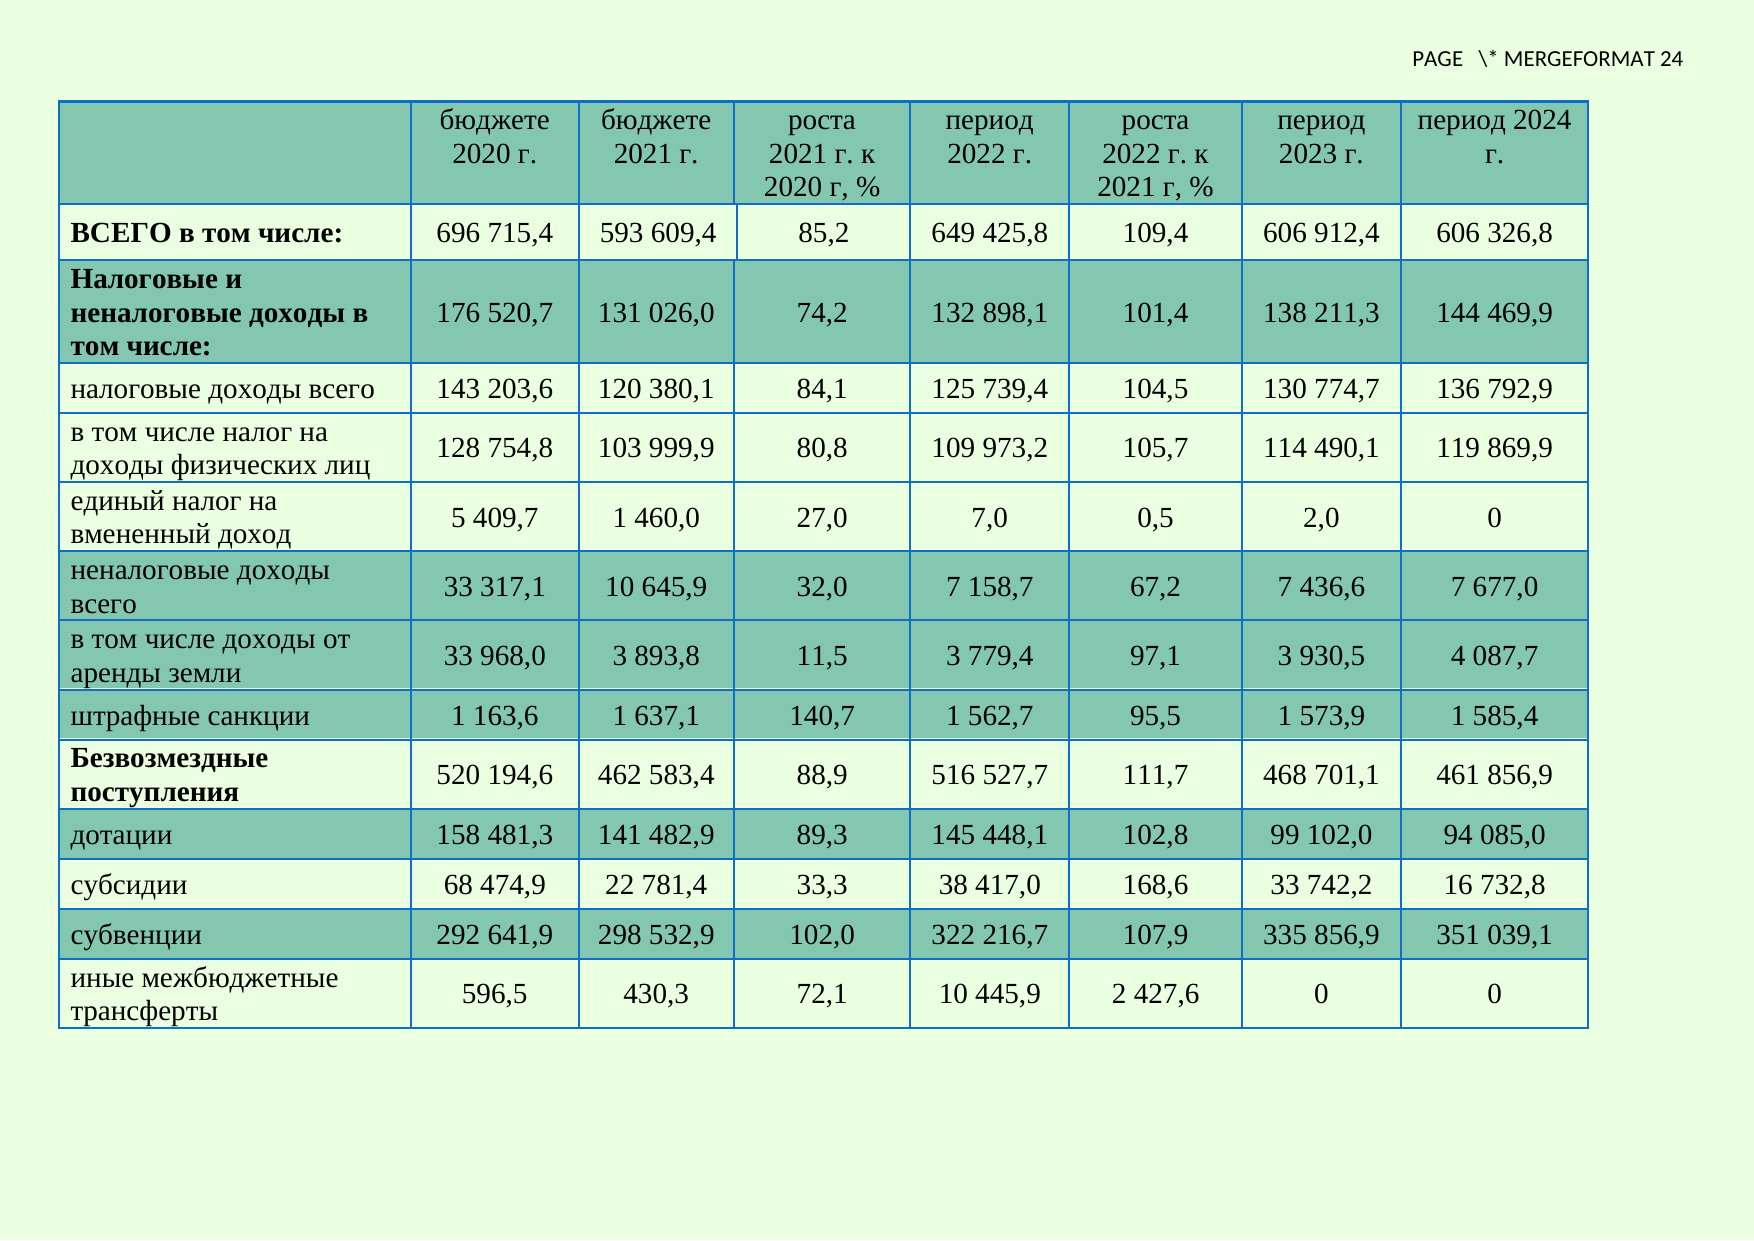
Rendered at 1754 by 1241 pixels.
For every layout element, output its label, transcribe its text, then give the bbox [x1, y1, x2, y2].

table_cell неналоговые доходы всего [60, 552, 410, 619]
table_cell 3 779,4 [911, 621, 1068, 688]
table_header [735, 103, 909, 203]
table_cell 94 085,0 [1402, 810, 1587, 858]
table_cell 3 930,5 [1243, 621, 1400, 688]
table_cell 176 520,7 [412, 261, 578, 362]
table_cell штрафные санкции [60, 691, 410, 738]
table_cell 109,4 [1070, 205, 1241, 259]
table_header Наименование [60, 103, 410, 203]
table_cell 0 [1243, 960, 1400, 1027]
table_cell 16 732,8 [1402, 860, 1587, 908]
table_cell 114 490,1 [1243, 414, 1400, 481]
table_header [1070, 103, 1241, 203]
table_cell 4 087,7 [1402, 621, 1587, 688]
table_cell 516 527,7 [911, 741, 1068, 808]
table_cell Налоговые и неналоговые доходы в том числе: [60, 261, 410, 362]
table_cell 101,4 [1070, 261, 1241, 362]
table_cell 27,0 [735, 483, 909, 550]
table_cell 596,5 [412, 960, 578, 1027]
table_cell 0,5 [1070, 483, 1241, 550]
table_cell 130 774,7 [1243, 364, 1400, 412]
table_cell 84,1 [735, 364, 909, 412]
table_cell 0 [1402, 960, 1587, 1027]
table_cell налоговые доходы всего [60, 364, 410, 412]
table_cell 140,7 [735, 691, 909, 738]
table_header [412, 103, 578, 203]
table_cell 104,5 [1070, 364, 1241, 412]
table_cell 95,5 [1070, 691, 1241, 738]
table_cell 7,0 [911, 483, 1068, 550]
table_cell 168,6 [1070, 860, 1241, 908]
table_cell 520 194,6 [412, 741, 578, 808]
table_cell 138 211,3 [1243, 261, 1400, 362]
table_cell 11,5 [735, 621, 909, 688]
table_cell единый налог на вмененный доход [60, 483, 410, 550]
table_cell 7 677,0 [1402, 552, 1587, 619]
table_cell в том числе налог на доходы физических лиц [60, 414, 410, 481]
table_cell 131 026,0 [580, 261, 733, 362]
table_cell 430,3 [580, 960, 733, 1027]
table_cell 322 216,7 [911, 910, 1068, 958]
table_cell 80,8 [735, 414, 909, 481]
table_cell 89,3 [735, 810, 909, 858]
table_cell 298 532,9 [580, 910, 733, 958]
table_cell 22 781,4 [580, 860, 733, 908]
table_cell 468 701,1 [1243, 741, 1400, 808]
table_cell 119 869,9 [1402, 414, 1587, 481]
table_cell 103 999,9 [580, 414, 733, 481]
table_cell 10 645,9 [580, 552, 733, 619]
table_cell дотации [60, 810, 410, 858]
table_cell 132 898,1 [911, 261, 1068, 362]
table_cell 99 102,0 [1243, 810, 1400, 858]
table_cell 1 562,7 [911, 691, 1068, 738]
table_cell 145 448,1 [911, 810, 1068, 858]
table_cell 85,2 [738, 205, 909, 259]
table_cell 7 436,6 [1243, 552, 1400, 619]
table_cell 33 968,0 [412, 621, 578, 688]
table_cell 606 912,4 [1243, 205, 1400, 259]
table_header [580, 103, 733, 203]
table_cell 144 469,9 [1402, 261, 1587, 362]
table_cell 606 326,8 [1402, 205, 1587, 259]
table_cell 136 792,9 [1402, 364, 1587, 412]
table_cell Безвозмездные поступления [60, 741, 410, 808]
table_cell 2 427,6 [1070, 960, 1241, 1027]
table_cell 593 609,4 [580, 205, 736, 259]
table_cell 0 [1402, 483, 1587, 550]
table_cell 68 474,9 [412, 860, 578, 908]
table_cell 74,2 [735, 261, 909, 362]
table_cell 696 715,4 [412, 205, 578, 259]
table_cell 462 583,4 [580, 741, 733, 808]
table_cell 120 380,1 [580, 364, 733, 412]
table_cell 351 039,1 [1402, 910, 1587, 958]
table_cell 3 893,8 [580, 621, 733, 688]
table_cell 10 445,9 [911, 960, 1068, 1027]
table_cell 1 163,6 [412, 691, 578, 738]
table_cell 88,9 [735, 741, 909, 808]
table_cell 461 856,9 [1402, 741, 1587, 808]
table_cell 1 637,1 [580, 691, 733, 738]
table_cell 143 203,6 [412, 364, 578, 412]
table_cell 158 481,3 [412, 810, 578, 858]
table_cell 109 973,2 [911, 414, 1068, 481]
table_cell 102,8 [1070, 810, 1241, 858]
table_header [1243, 103, 1400, 203]
table_cell 5 409,7 [412, 483, 578, 550]
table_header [1402, 103, 1587, 203]
table_cell 38 417,0 [911, 860, 1068, 908]
table_cell 33 317,1 [412, 552, 578, 619]
table_cell 292 641,9 [412, 910, 578, 958]
table_cell 335 856,9 [1243, 910, 1400, 958]
table_cell 107,9 [1070, 910, 1241, 958]
table_cell 128 754,8 [412, 414, 578, 481]
table_cell 2,0 [1243, 483, 1400, 550]
table_cell 1 460,0 [580, 483, 733, 550]
table_cell субвенции [60, 910, 410, 958]
table_cell 72,1 [735, 960, 909, 1027]
table_cell субсидии [60, 860, 410, 908]
table_cell 1 573,9 [1243, 691, 1400, 738]
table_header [911, 103, 1068, 203]
table_cell 33 742,2 [1243, 860, 1400, 908]
table_cell 111,7 [1070, 741, 1241, 808]
table_cell 105,7 [1070, 414, 1241, 481]
table_cell 7 158,7 [911, 552, 1068, 619]
table_cell 102,0 [735, 910, 909, 958]
table_cell 125 739,4 [911, 364, 1068, 412]
table_cell 97,1 [1070, 621, 1241, 688]
table_cell 1 585,4 [1402, 691, 1587, 738]
table_cell 33,3 [735, 860, 909, 908]
table_cell 649 425,8 [911, 205, 1068, 259]
table_cell иные межбюджетные трансферты [60, 960, 410, 1027]
table_cell в том числе доходы от аренды земли [60, 621, 410, 688]
table_cell 32,0 [735, 552, 909, 619]
table_cell ВСЕГО в том числе: [60, 205, 410, 259]
table_cell 67,2 [1070, 552, 1241, 619]
table_cell 141 482,9 [580, 810, 733, 858]
